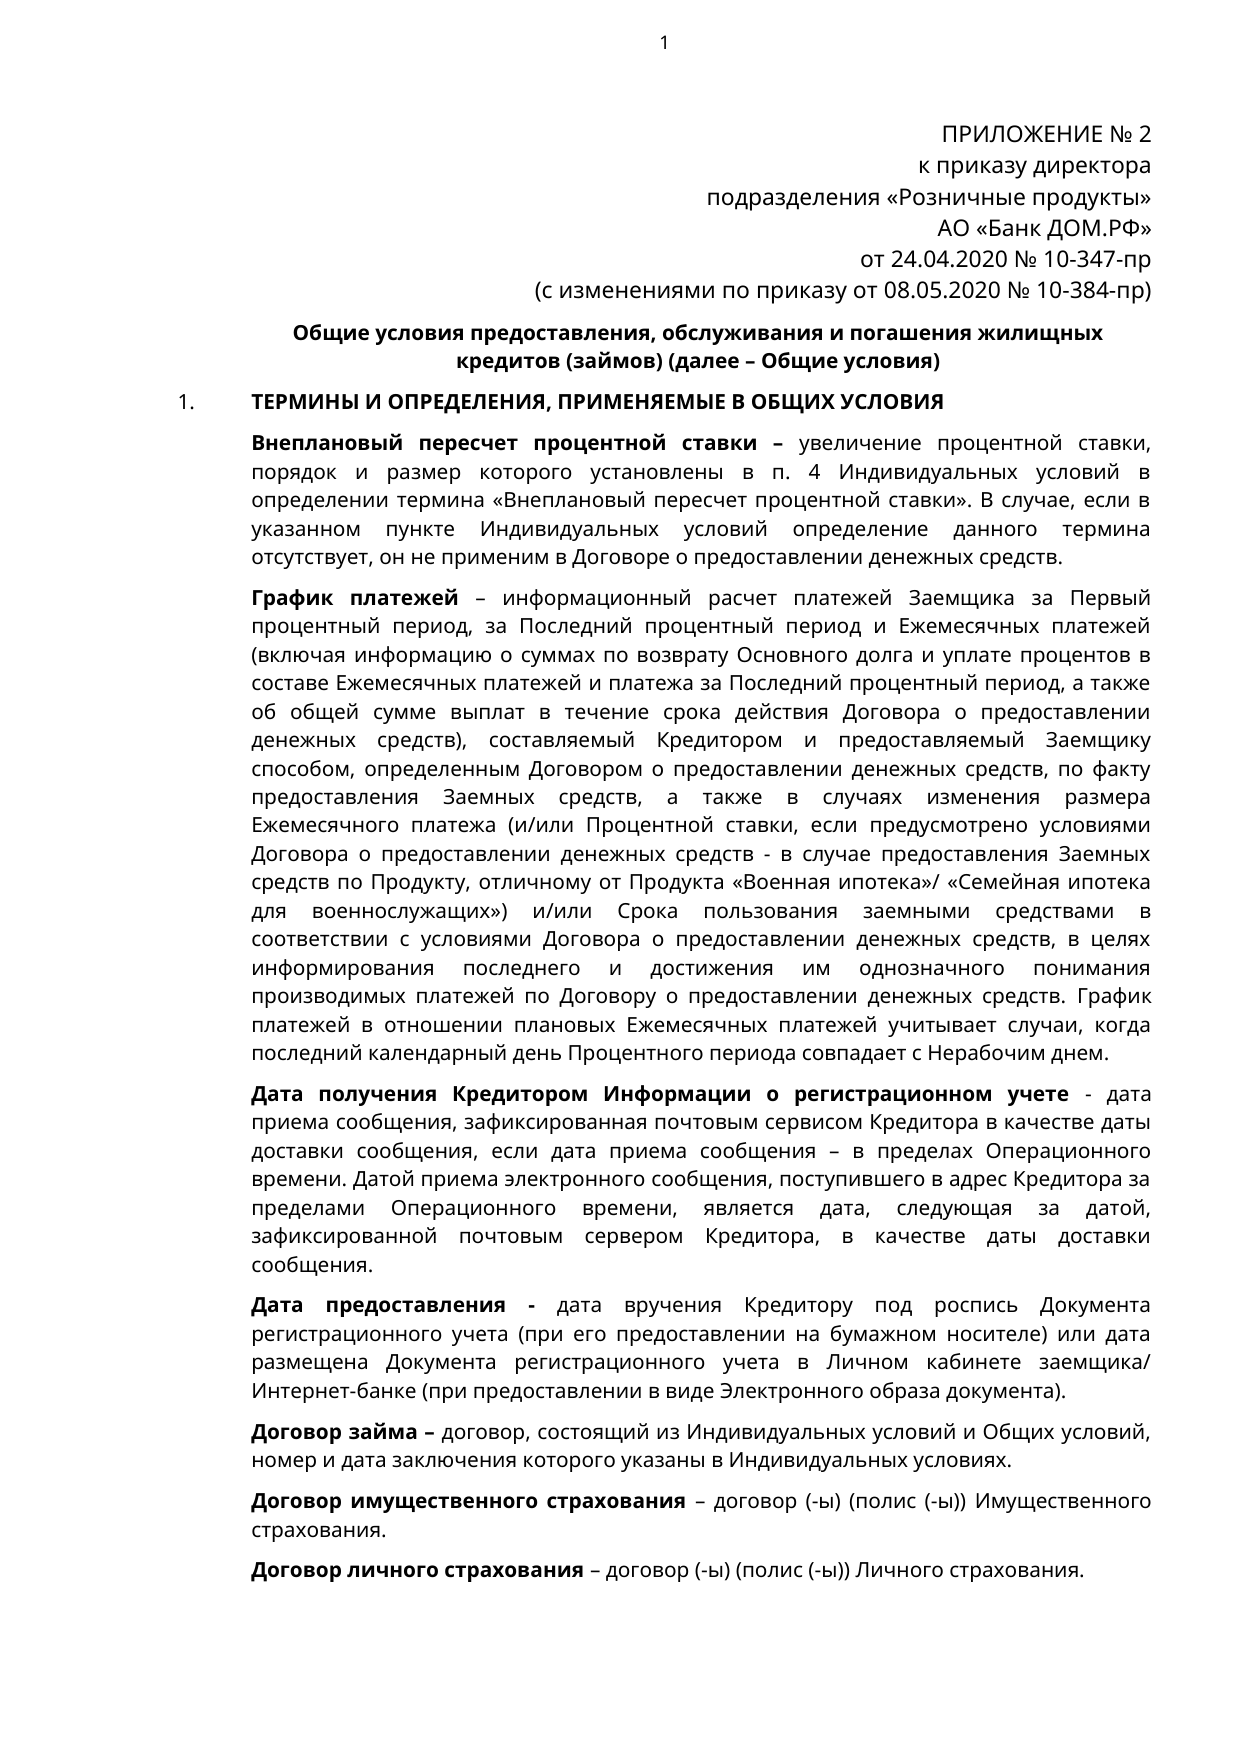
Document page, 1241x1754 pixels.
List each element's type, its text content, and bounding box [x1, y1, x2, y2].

list Договор личного страхования – договор (-ы) (полис (-ы)) Личного страхования. [251, 1556, 1152, 1584]
text от 24.04.2020 № 10-347-пр [472, 243, 1152, 274]
text Внеплановый пересчет процентной ставки – увеличение процентной ставки, порядок и размер которого установлены в п. 4 Индивидуальных условий в определении термина «Внеплановый пересчет процентной ставки». В случае, если в указанном пункте Индивидуальных условий определение данного термина отсутствует, он не применим в Договоре о предоставлении денежных средств. [251, 428, 1152, 571]
list Общие условия предоставления, обслуживания и погашения жилищных кредитов (займов) (далее – Общие условия) [244, 318, 1152, 375]
list ТЕРМИНЫ И ОПРЕДЕЛЕНИЯ, ПРИМЕНЯЕМЫЕ В ОБЩИХ УСЛОВИЯ [177, 387, 1152, 416]
text к приказу директора [472, 149, 1152, 181]
text Дата предоставления - дата вручения Кредитору под роспись Документа регистрационного учета (при его предоставлении на бумажном носителе) или дата размещена Документа регистрационного учета в Личном кабинете заемщика/ Интернет-банке (при предоставлении в виде Электронного образа документа). [251, 1291, 1152, 1404]
list Договор займа – договор, состоящий из Индивидуальных условий и Общих условий, номер и дата заключения которого указаны в Индивидуальных условиях. [251, 1417, 1152, 1474]
text График платежей – информационный расчет платежей Заемщика за Первый процентный период, за Последний процентный период и Ежемесячных платежей (включая информацию о суммах по возврату Основного долга и уплате процентов в составе Ежемесячных платежей и платежа за Последний процентный период, а также об общей сумме выплат в течение срока действия Договора о предоставлении денежных средств), составляемый Кредитором и предоставляемый Заемщику способом, определенным Договором о предоставлении денежных средств, по факту предоставления Заемных средств, а также в случаях изменения размера Ежемесячного платежа (и/или Процентной ставки, если предусмотрено условиями Договора о предоставлении денежных средств - в случае предоставления Заемных средств по Продукту, отличному от Продукта «Военная ипотека»/ «Семейная ипотека для военнослужащих») и/или Срока пользования заемными средствами в соответствии с условиями Договора о предоставлении денежных средств, в целях информирования последнего и достижения им однозначного понимания производимых платежей по Договору о предоставлении денежных средств. График платежей в отношении плановых Ежемесячных платежей учитывает случаи, когда последний календарный день Процентного периода совпадает с Нерабочим днем. [251, 583, 1152, 1067]
text подразделения «Розничные продукты» [472, 181, 1152, 212]
text Дата получения Кредитором Информации о регистрационном учете - дата приема сообщения, зафиксированная почтовым сервисом Кредитора в качестве даты доставки сообщения, если дата приема сообщения – в пределах Операционного времени. Датой приема электронного сообщения, поступившего в адрес Кредитора за пределами Операционного времени, является дата, следующая за датой, зафиксированной почтовым сервером Кредитора, в качестве даты доставки сообщения. [251, 1079, 1152, 1278]
list Договор имущественного страхования – договор (-ы) (полис (-ы)) Имущественного страхования. [251, 1486, 1152, 1543]
text ПРИЛОЖЕНИЕ № 2 [709, 118, 1152, 149]
text (с изменениями по приказу от 08.05.2020 № 10-384-пр) [472, 274, 1152, 306]
text АО «Банк ДОМ.РФ» [472, 212, 1152, 243]
